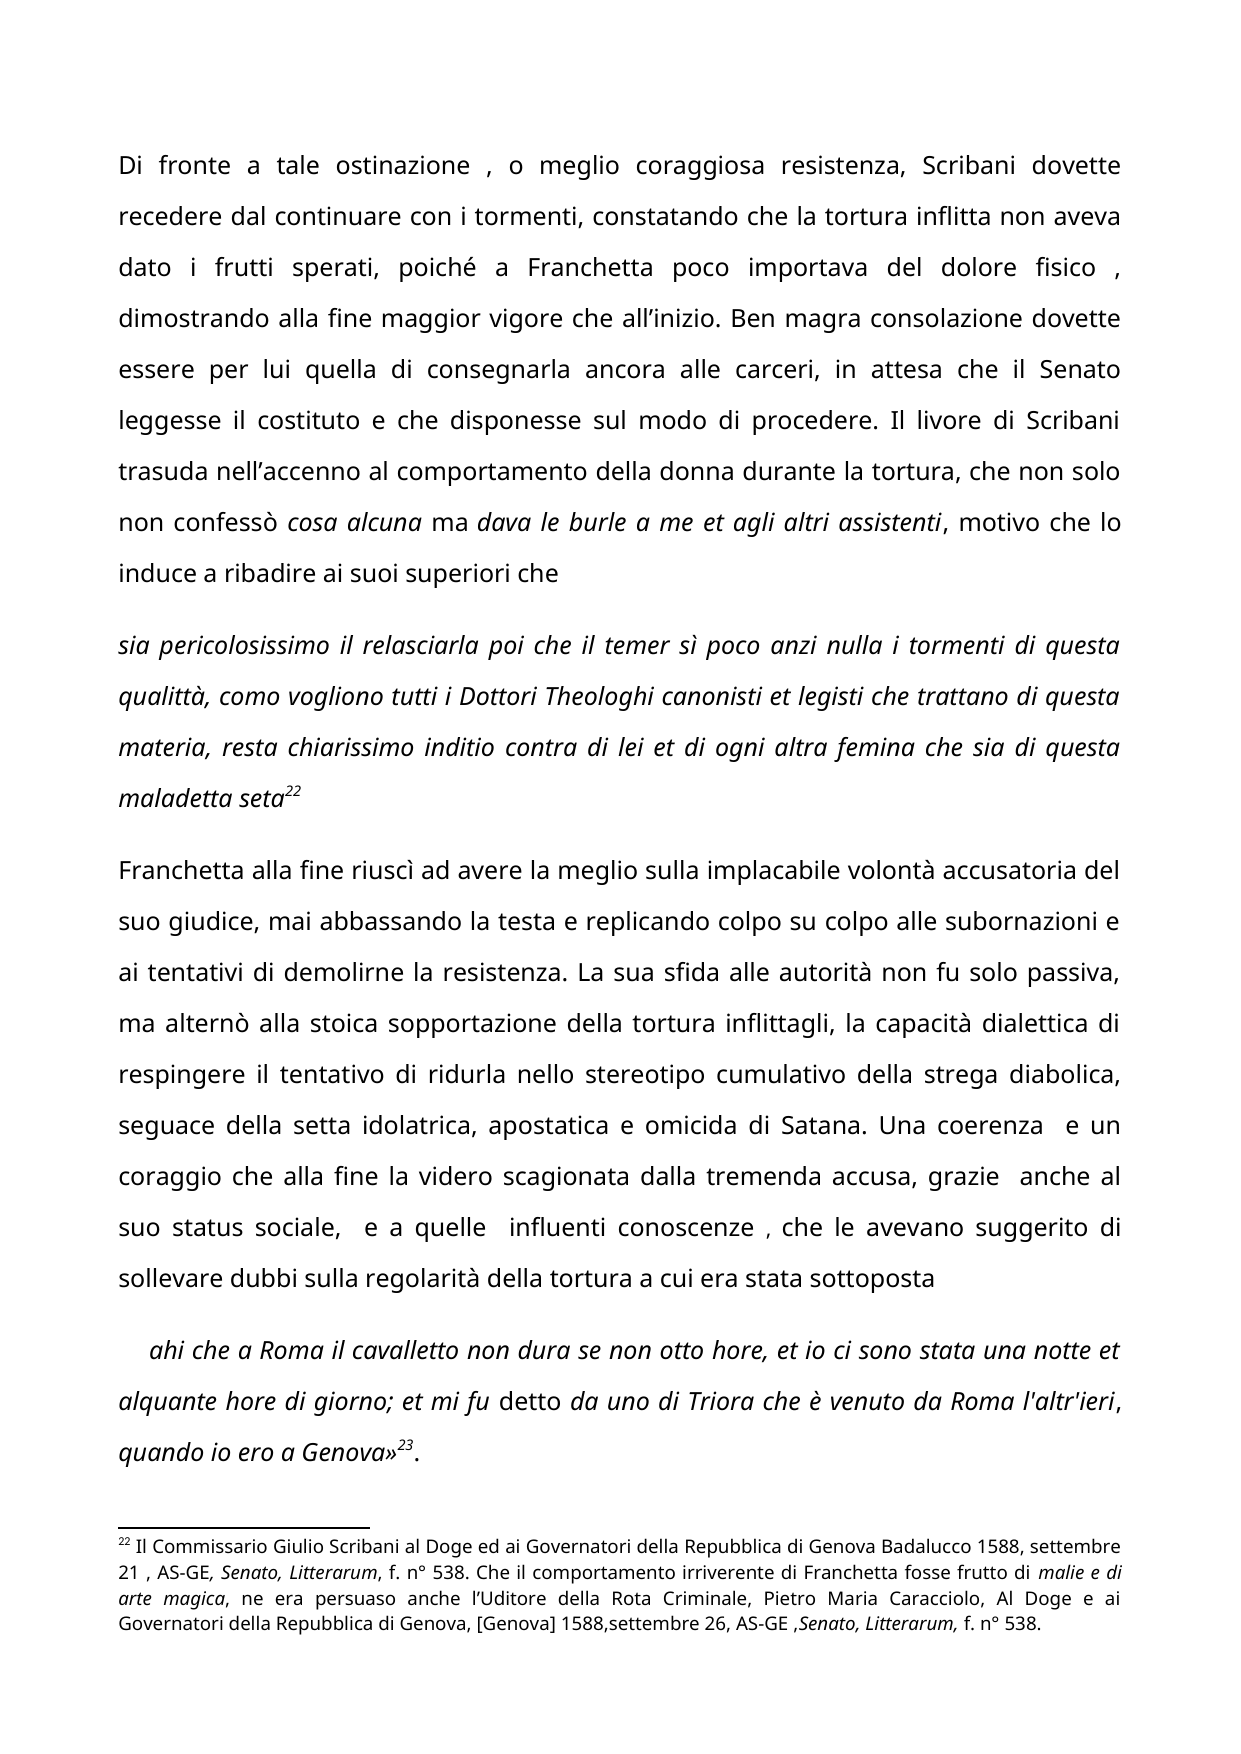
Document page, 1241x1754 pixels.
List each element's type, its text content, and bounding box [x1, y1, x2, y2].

text ahi che a Roma il cavalletto non dura se non otto hore, et io ci sono stata una notte et alquante hore di giorno; et mi fu detto da uno di Triora che è venuto da Roma l'altr'ieri, quando io ero a Genova». [118, 1333, 1122, 1469]
text sia pericolosissimo il relasciarla poi che il temer sì poco anzi nulla i tormenti di questa qualittà, como vogliono tutti i Dottori Theologhi canonisti et legisti che trattano di questa materia, resta chiarissimo inditio contra di lei et di ogni altra femina che sia di questa maladetta seta [118, 628, 1122, 815]
text Franchetta alla fine riuscì ad avere la meglio sulla implacabile volontà accusatoria del suo giudice, mai abbassando la testa e replicando colpo su colpo alle subornazioni e ai tentativi di demolirne la resistenza. La sua sfida alle autorità non fu solo passiva, ma alternò alla stoica sopportazione della tortura inflittagli, la capacità dialettica di respingere il tentativo di ridurla nello stereotipo cumulativo della strega diabolica, seguace della setta idolatrica, apostatica e omicida di Satana. Una coerenza e un coraggio che alla fine la videro scagionata dalla tremenda accusa, grazie anche al suo status sociale, e a quelle influenti conoscenze , che le avevano suggerito di sollevare dubbi sulla regolarità della tortura a cui era stata sottoposta [118, 853, 1122, 1295]
text Di fronte a tale ostinazione , o meglio coraggiosa resistenza, Scribani dovette recedere dal continuare con i tormenti, constatando che la tortura inflitta non aveva dato i frutti sperati, poiché a Franchetta poco importava del dolore fisico , dimostrando alla fine maggior vigore che all’inizio. Ben magra consolazione dovette essere per lui quella di consegnarla ancora alle carceri, in attesa che il Senato leggesse il costituto e che disponesse sul modo di procedere. Il livore di Scribani trasuda nell’accenno al comportamento della donna durante la tortura, che non solo non confessò cosa alcuna ma dava le burle a me et agli altri assistenti, motivo che lo induce a ribadire ai suoi superiori che [118, 148, 1122, 590]
